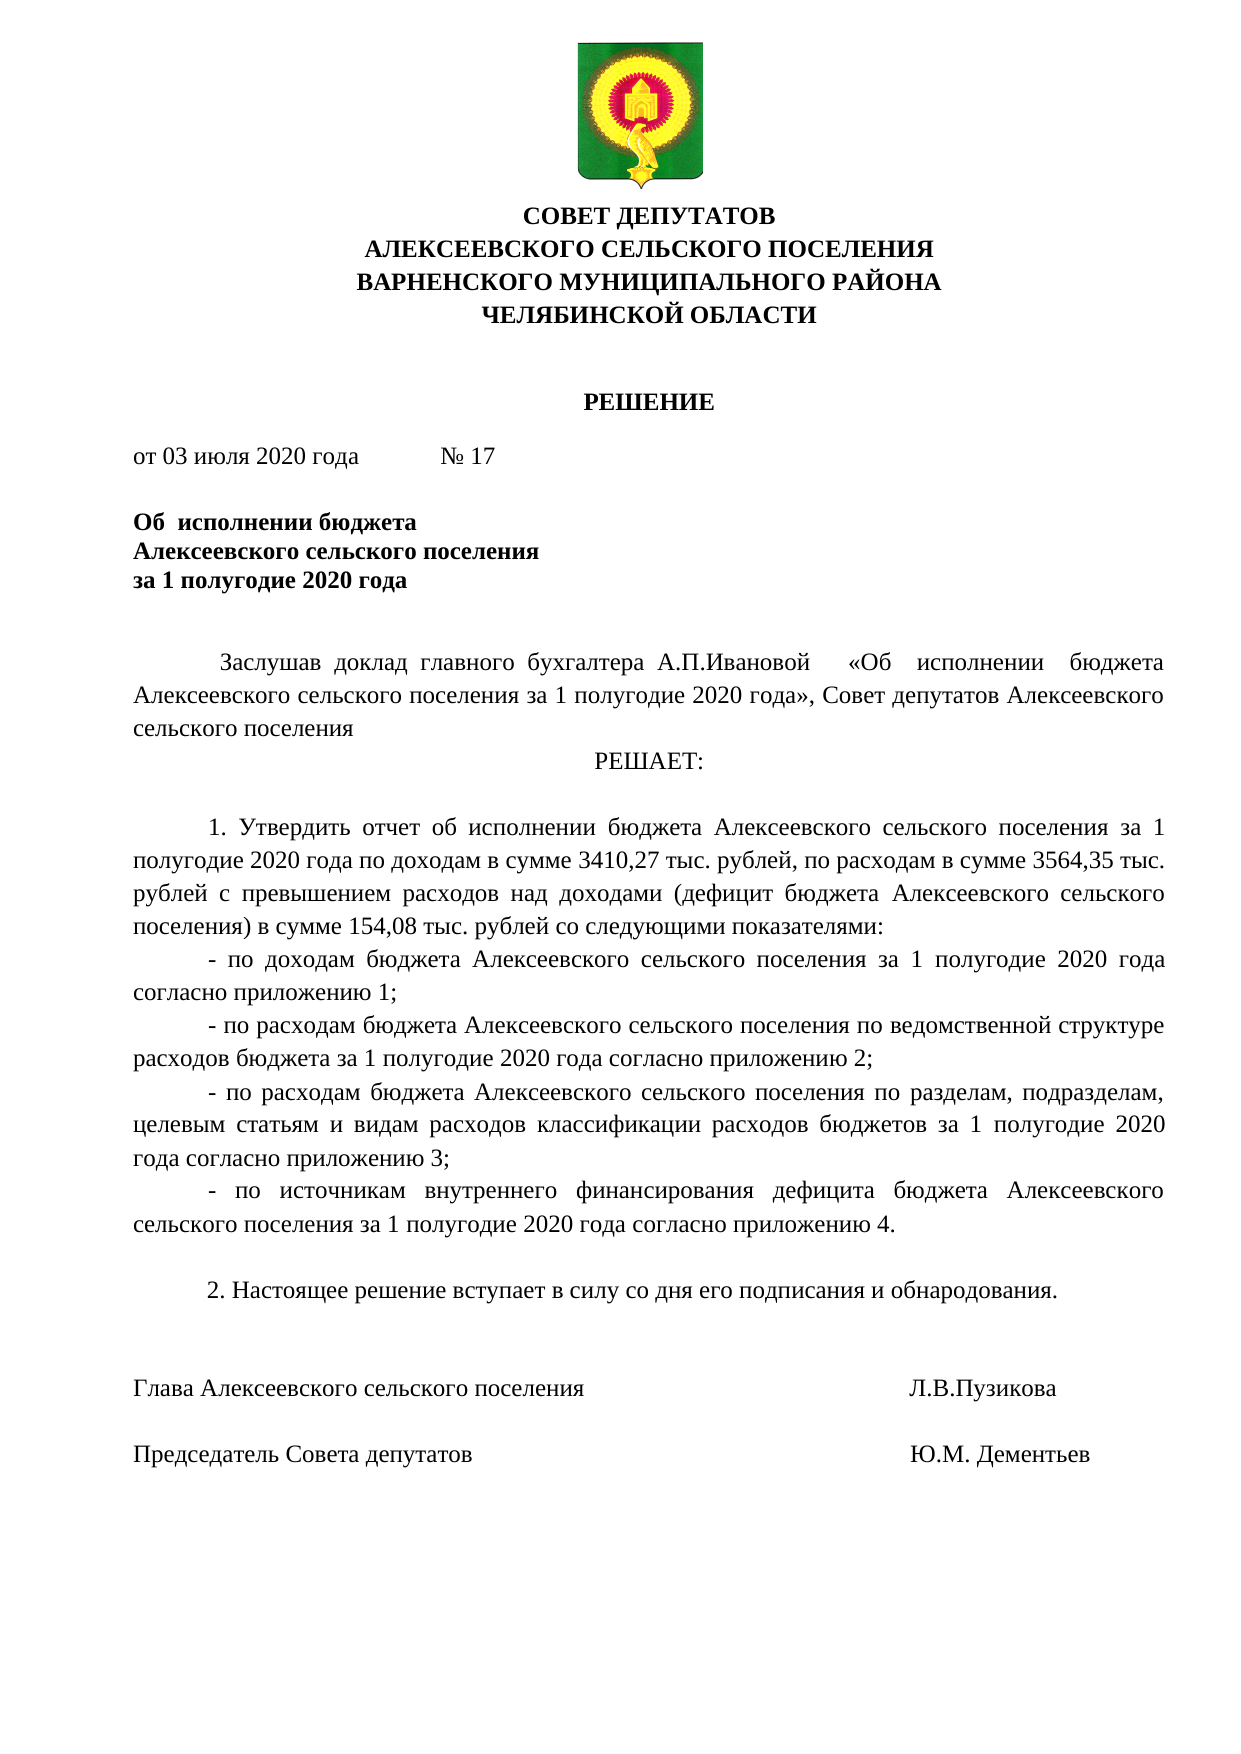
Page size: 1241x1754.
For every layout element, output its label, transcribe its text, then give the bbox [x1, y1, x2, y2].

text РЕШАЕТ: [133, 746, 1165, 775]
text Глава Алексеевского сельского поселения Л.В.Пузикова [133, 1373, 1165, 1402]
text ЧЕЛЯБИНСКОЙ ОБЛАСТИ [133, 300, 1165, 329]
text Заслушав доклад главного бухгалтера А.П.Ивановой «Об исполнении бюджета Алексеевского сельского поселения за 1 полугодие 2020 года», Совет депутатов Алексеевского сельского поселения [133, 647, 1165, 742]
text АЛЕКСЕЕВСКОГО СЕЛЬСКОГО ПОСЕЛЕНИЯ [133, 234, 1165, 263]
text от 03 июля 2020 года № 17 [133, 441, 1165, 470]
text Председатель Совета депутатов Ю.М. Дементьев [133, 1439, 1165, 1468]
text - по доходам бюджета Алексеевского сельского поселения за 1 полугодие 2020 года согласно приложению 1; [133, 944, 1165, 1006]
text - по расходам бюджета Алексеевского сельского поселения по ведомственной структуре расходов бюджета за 1 полугодие 2020 года согласно приложению 2; [133, 1011, 1165, 1072]
text 1. Утвердить отчет об исполнении бюджета Алексеевского сельского поселения за 1 полугодие 2020 года по доходам в сумме 3410,27 тыс. рублей, по расходам в сумме 3564,35 тыс. рублей с превышением расходов над доходами (дефицит бюджета Алексеевского сельского поселения) в сумме 154,08 тыс. рублей со следующими показателями: [133, 812, 1165, 940]
text - по расходам бюджета Алексеевского сельского поселения по разделам, подразделам, целевым статьям и видам расходов классификации расходов бюджетов за 1 полугодие 2020 года согласно приложению 3; [133, 1077, 1165, 1171]
text Об исполнении бюджета [133, 507, 1165, 536]
text РЕШЕНИЕ [133, 387, 1165, 416]
text - по источникам внутреннего финансирования дефицита бюджета Алексеевского сельского поселения за 1 полугодие 2020 года согласно приложению 4. [133, 1176, 1165, 1237]
text за 1 полугодие 2020 года [133, 565, 1165, 593]
text 2. Настоящее решение вступает в силу со дня его подписания и обнародования. [133, 1275, 1165, 1303]
picture [577, 41, 703, 189]
text Алексеевского сельского поселения [133, 536, 1165, 565]
text ВАРНЕНСКОГО МУНИЦИПАЛЬНОГО РАЙОНА [133, 267, 1165, 296]
text СОВЕТ ДЕПУТАТОВ [133, 201, 1165, 230]
